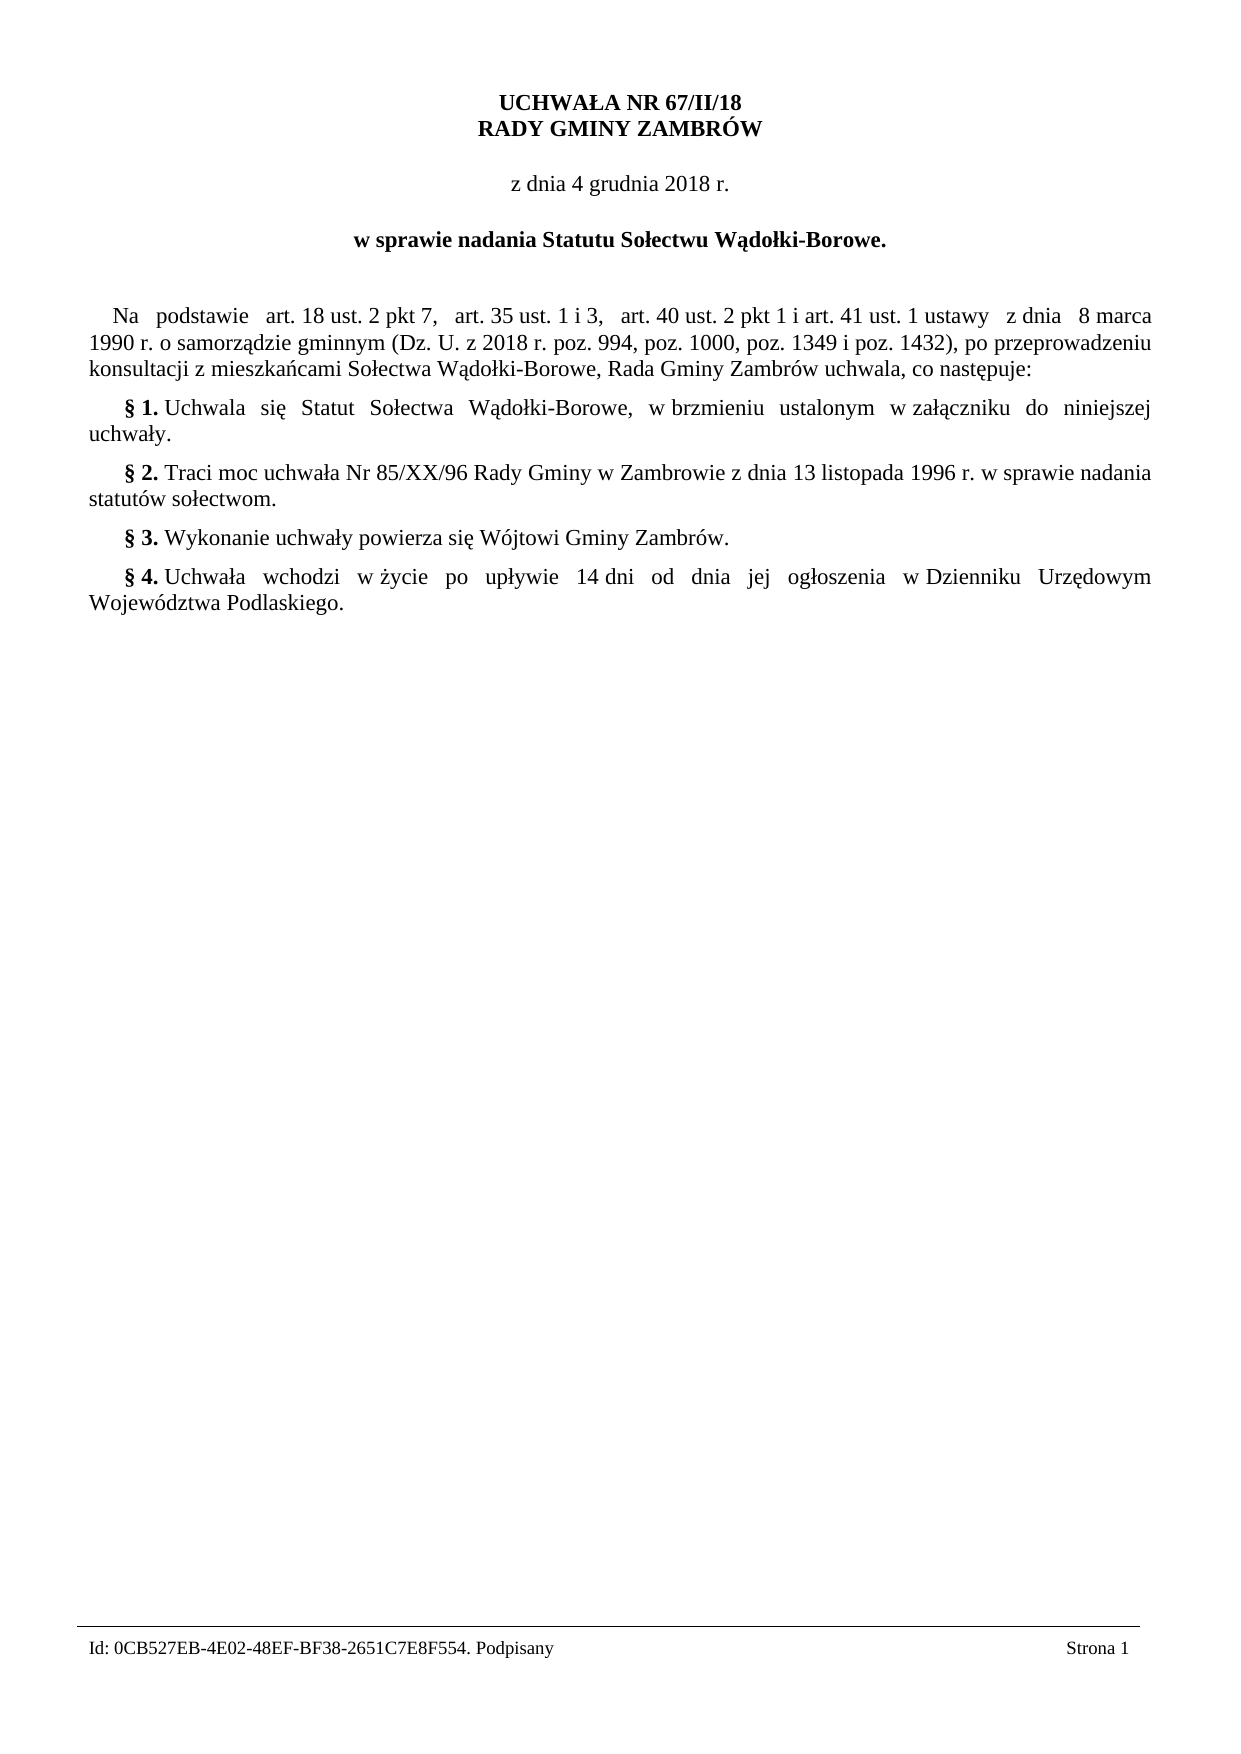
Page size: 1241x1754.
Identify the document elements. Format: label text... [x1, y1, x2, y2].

text Na podstawie art. 18 ust. 2 pkt 7, art. 35 ust. 1 i 3, art. 40 ust. 2 pkt 1 i art. 41 ust. 1 ustawy z dnia 8 marca 1990 r. o samorządzie gminnym (Dz. U. z 2018 r. poz. 994, poz. 1000, poz. 1349 i poz. 1432), po przeprowadzeniu konsultacji z mieszkańcami Sołectwa Wądołki-Borowe, Rada Gminy Zambrów uchwala, co następuje: [88, 302, 1152, 381]
text § 1. Uchwala się Statut Sołectwa Wądołki-Borowe, w brzmieniu ustalonym w załączniku do niniejszej uchwały. [88, 394, 1152, 447]
text § 2. Traci moc uchwała Nr 85/XX/96 Rady Gminy w Zambrowie z dnia 13 listopada 1996 r. w sprawie nadania statutów sołectwom. [88, 459, 1152, 512]
text § 4. Uchwała wchodzi w życie po upływie 14 dni od dnia jej ogłoszenia w Dzienniku Urzędowym Województwa Podlaskiego. [88, 563, 1152, 616]
text z dnia 4 grudnia 2018 r. [88, 170, 1152, 197]
text w sprawie nadania Statutu Sołectwu Wądołki-Borowe. [88, 226, 1152, 252]
text § 3. Wykonanie uchwały powierza się Wójtowi Gminy Zambrów. [88, 524, 1152, 551]
text Uchwała Nr 67/II/18 Rady Gminy Zambrów [88, 88, 1152, 141]
